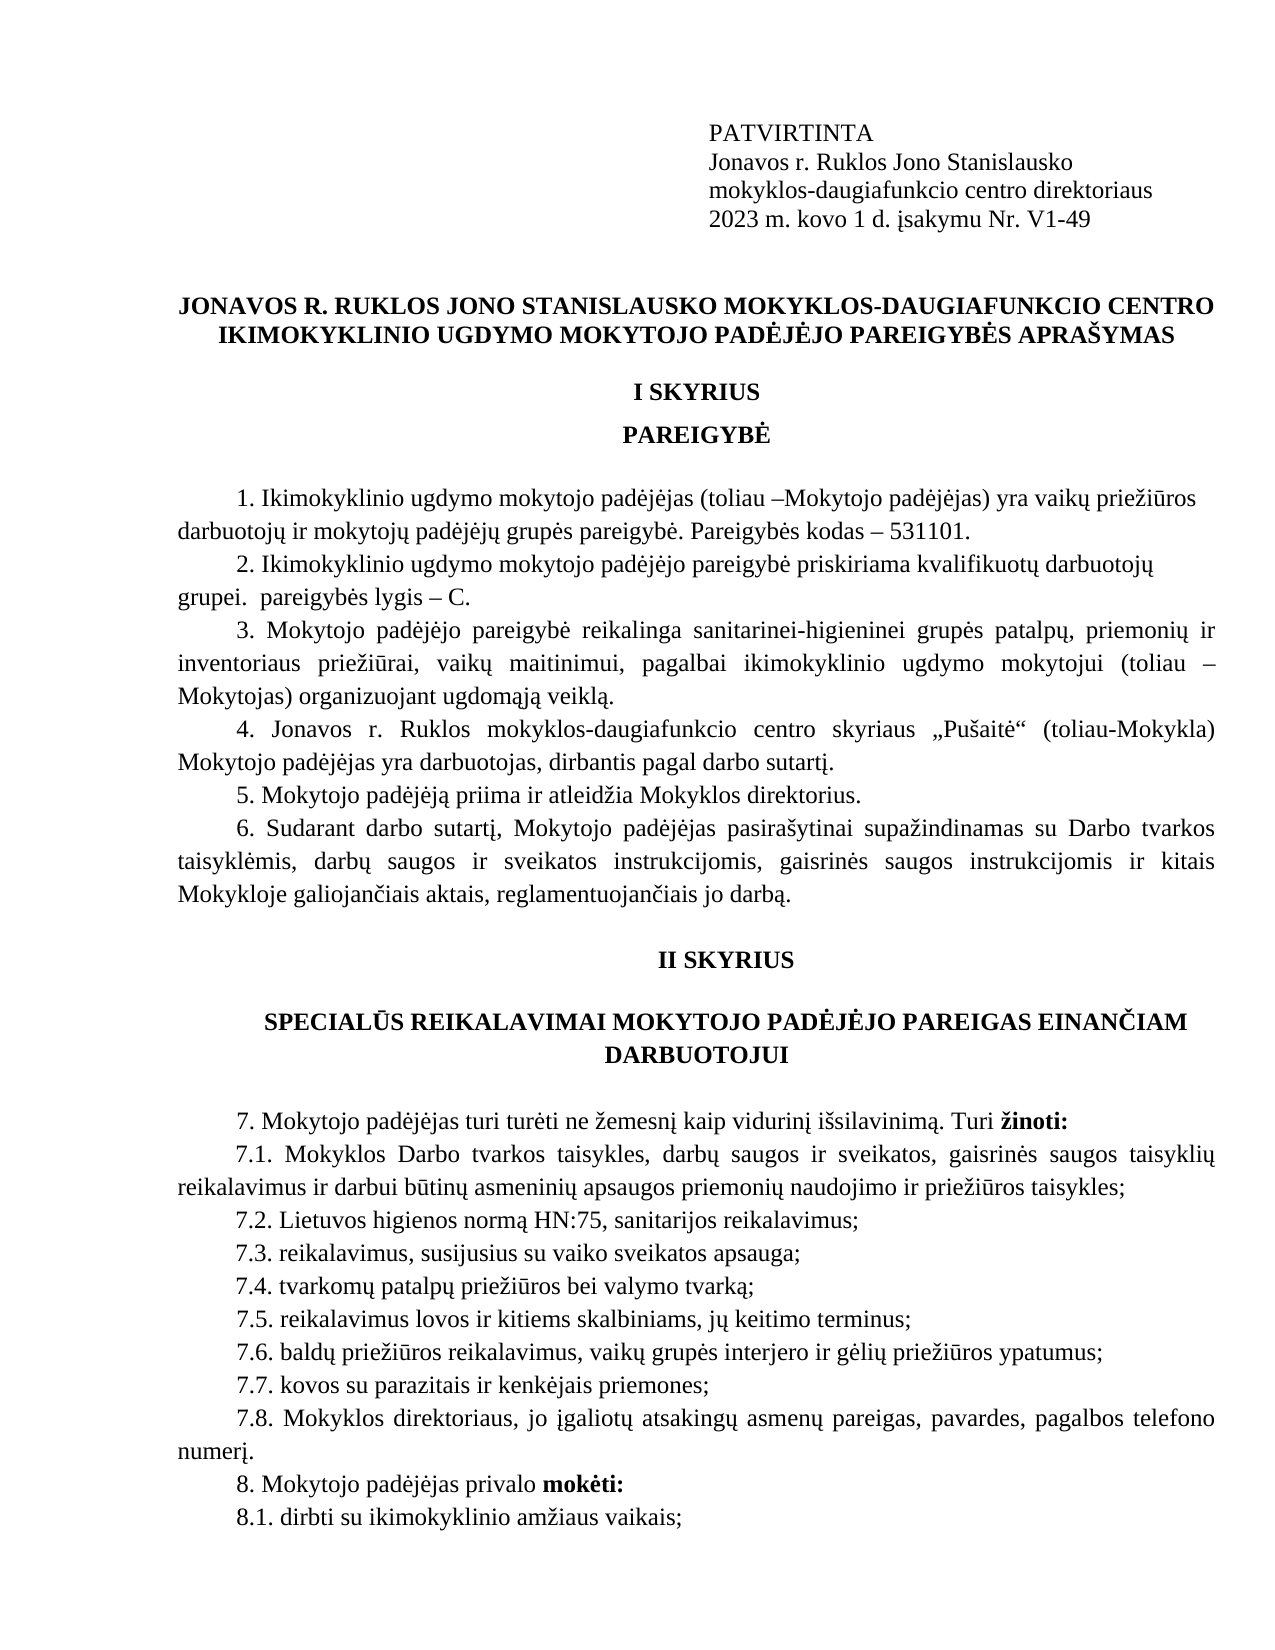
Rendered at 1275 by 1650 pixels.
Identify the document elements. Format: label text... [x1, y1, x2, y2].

text 8.1. dirbti su ikimokyklinio amžiaus vaikais; [177, 1502, 1216, 1531]
text 2. Ikimokyklinio ugdymo mokytojo padėjėjo pareigybė priskiriama kvalifikuotų darbuotojų grupei. pareigybės lygis – C. [177, 549, 1216, 611]
text II SKYRIUS [177, 945, 1216, 974]
text IKIMOKYKLINIO UGDYMO MOKYTOJO PADĖJĖJO PAREIGYBĖS APRAŠYMAS [177, 320, 1216, 348]
text Jonavos r. Ruklos Jono Stanislausko [177, 147, 1216, 176]
text 7.5. reikalavimus lovos ir kitiems skalbiniams, jų keitimo terminus; [177, 1304, 1216, 1333]
text 7.1. Mokyklos Darbo tvarkos taisykles, darbų saugos ir sveikatos, gaisrinės saugos taisyklių reikalavimus ir darbui būtinų asmeninių apsaugos priemonių naudojimo ir priežiūros taisykles; [177, 1139, 1216, 1201]
text I SKYRIUS [177, 377, 1216, 406]
text 2023 m. kovo 1 d. įsakymu Nr. V1-49 [709, 204, 1216, 233]
text 7.8. Mokyklos direktoriaus, jo įgaliotų atsakingų asmenų pareigas, pavardes, pagalbos telefono numerį. [177, 1403, 1216, 1465]
text 7.3. reikalavimus, susijusius su vaiko sveikatos apsauga; [177, 1238, 1216, 1267]
text 7.6. baldų priežiūros reikalavimus, vaikų grupės interjero ir gėlių priežiūros ypatumus; [177, 1337, 1216, 1366]
text 3. Mokytojo padėjėjo pareigybė reikalinga sanitarinei-higieninei grupės patalpų, priemonių ir inventoriaus priežiūrai, vaikų maitinimui, pagalbai ikimokyklinio ugdymo mokytojui (toliau – Mokytojas) organizuojant ugdomąją veiklą. [177, 615, 1216, 709]
text 4. Jonavos r. Ruklos mokyklos-daugiafunkcio centro skyriaus „Pušaitė“ (toliau-Mokykla) Mokytojo padėjėjas yra darbuotojas, dirbantis pagal darbo sutartį. [177, 714, 1216, 776]
text 1. Ikimokyklinio ugdymo mokytojo padėjėjas (toliau –Mokytojo padėjėjas) yra vaikų priežiūros darbuotojų ir mokytojų padėjėjų grupės pareigybė. Pareigybės kodas – 531101. [177, 483, 1216, 544]
text SPECIALŪS REIKALAVIMAI MOKYTOJO PADĖJĖJO PAREIGAS EINANČIAM DARBUOTOJUI [177, 1007, 1216, 1069]
text PAREIGYBĖ [177, 420, 1216, 449]
text 8. Mokytojo padėjėjas privalo mokėti: [177, 1469, 1216, 1498]
text 7.2. Lietuvos higienos normą HN:75, sanitarijos reikalavimus; [177, 1205, 1216, 1234]
text mokyklos-daugiafunkcio centro direktoriaus [177, 176, 1216, 204]
text 5. Mokytojo padėjėją priima ir atleidžia Mokyklos direktorius. [177, 780, 1216, 809]
text 7.4. tvarkomų patalpų priežiūros bei valymo tvarką; [221, 1271, 1216, 1300]
text PATVIRTINTA [177, 118, 1216, 147]
text 7. Mokytojo padėjėjas turi turėti ne žemesnį kaip vidurinį išsilavinimą. Turi žinoti: [177, 1106, 1216, 1135]
text 7.7. kovos su parazitais ir kenkėjais priemones; [177, 1370, 1216, 1399]
text JONAVOS R. RUKLOS JONO STANISLAUSKO MOKYKLOS-DAUGIAFUNKCIO CENTRO [177, 291, 1216, 320]
text 6. Sudarant darbo sutartį, Mokytojo padėjėjas pasirašytinai supažindinamas su Darbo tvarkos taisyklėmis, darbų saugos ir sveikatos instrukcijomis, gaisrinės saugos instrukcijomis ir kitais Mokykloje galiojančiais aktais, reglamentuojančiais jo darbą. [177, 813, 1216, 908]
